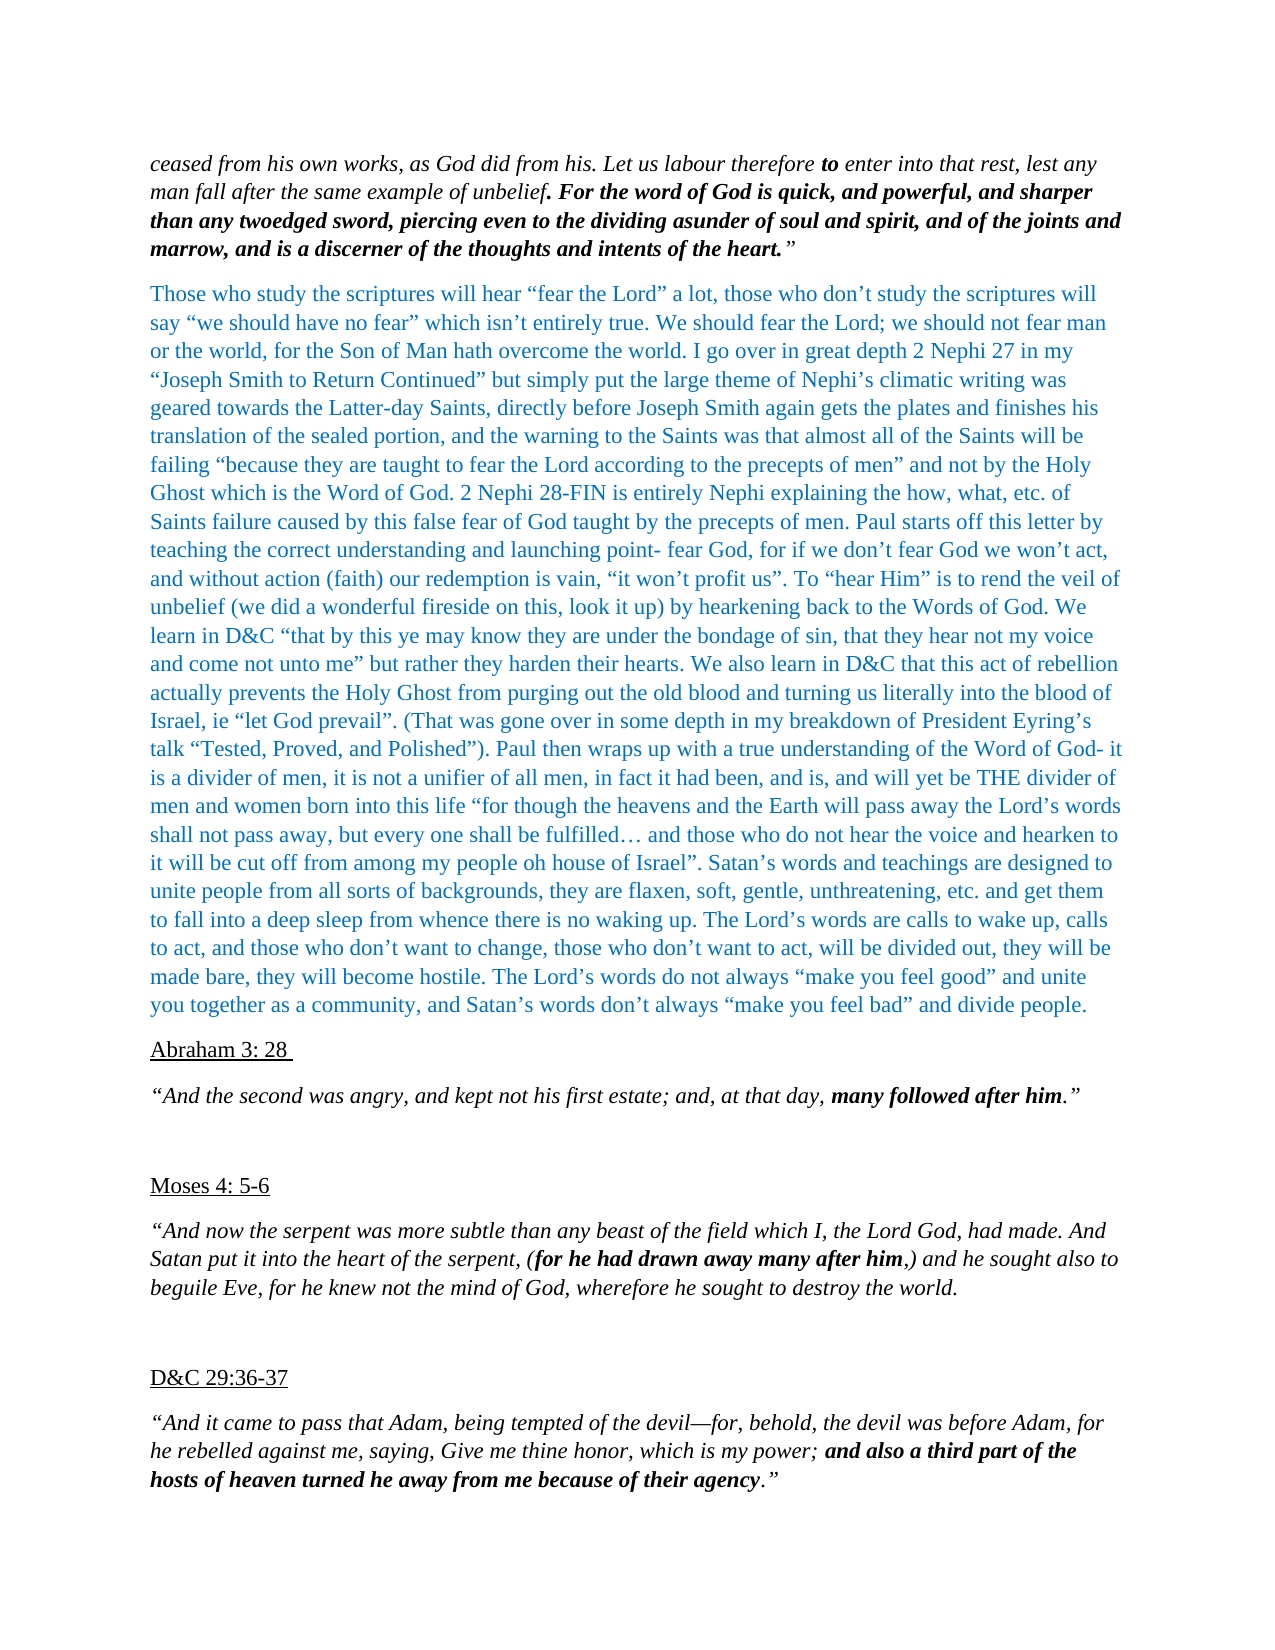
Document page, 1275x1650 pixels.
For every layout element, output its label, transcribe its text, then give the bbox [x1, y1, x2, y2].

text Moses 4: 5-6 [150, 1172, 1125, 1198]
text D&C 29:36-37 [150, 1364, 1125, 1390]
text Abraham 3: 28 [150, 1036, 1125, 1063]
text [150, 150, 1125, 262]
text “And it came to pass that Adam, being tempted of the devil—for, behold, the devil was before Adam, for he rebelled against me, saying, Give me thine honor, which is my power; and also a third part of the hosts of heaven turned he away from me because of their agency.” [150, 1409, 1125, 1492]
text “And now the serpent was more subtle than any beast of the field which I, the Lord God, had made. And Satan put it into the heart of the serpent, (for he had drawn away many after him,) and he sought also to beguile Eve, for he knew not the mind of God, wherefore he sought to destroy the world. [150, 1217, 1125, 1300]
text Those who study the scriptures will hear “fear the Lord” a lot, those who don’t study the scriptures will say “we should have no fear” which isn’t entirely true. We should fear the Lord; we should not fear man or the world, for the Son of Man hath overcome the world. I go over in great depth 2 Nephi 27 in my “Joseph Smith to Return Continued” but simply put the large theme of Nephi’s climatic writing was geared towards the Latter-day Saints, directly before Joseph Smith again gets the plates and finishes his translation of the sealed portion, and the warning to the Saints was that almost all of the Saints will be failing “because they are taught to fear the Lord according to the precepts of men” and not by the Holy Ghost which is the Word of God. 2 Nephi 28-FIN is entirely Nephi explaining the how, what, etc. of Saints failure caused by this false fear of God taught by the precepts of men. Paul starts off this letter by teaching the correct understanding and launching point- fear God, for if we don’t fear God we won’t act, and without action (faith) our redemption is vain, “it won’t profit us”. To “hear Him” is to rend the veil of unbelief (we did a wonderful fireside on this, look it up) by hearkening back to the Words of God. We learn in D&C “that by this ye may know they are under the bondage of sin, that they hear not my voice and come not unto me” but rather they harden their hearts. We also learn in D&C that this act of rebellion actually prevents the Holy Ghost from purging out the old blood and turning us literally into the blood of Israel, ie “let God prevail”. (That was gone over in some depth in my breakdown of President Eyring’s talk “Tested, Proved, and Polished”). Paul then wraps up with a true understanding of the Word of God- it is a divider of men, it is not a unifier of all men, in fact it had been, and is, and will yet be THE divider of men and women born into this life “for though the heavens and the Earth will pass away the Lord’s words shall not pass away, but every one shall be fulfilled… and those who do not hear the voice and hearken to it will be cut off from among my people oh house of Israel”. Satan’s words and teachings are designed to unite people from all sorts of backgrounds, they are flaxen, soft, gentle, unthreatening, etc. and get them to fall into a deep sleep from whence there is no waking up. The Lord’s words are calls to wake up, calls to act, and those who don’t want to change, those who don’t want to act, will be divided out, they will be made bare, they will become hostile. The Lord’s words do not always “make you feel good” and unite you together as a community, and Satan’s words don’t always “make you feel bad” and divide people. [150, 280, 1125, 1018]
text “And the second was angry, and kept not his first estate; and, at that day, many followed after him.” [150, 1082, 1125, 1108]
